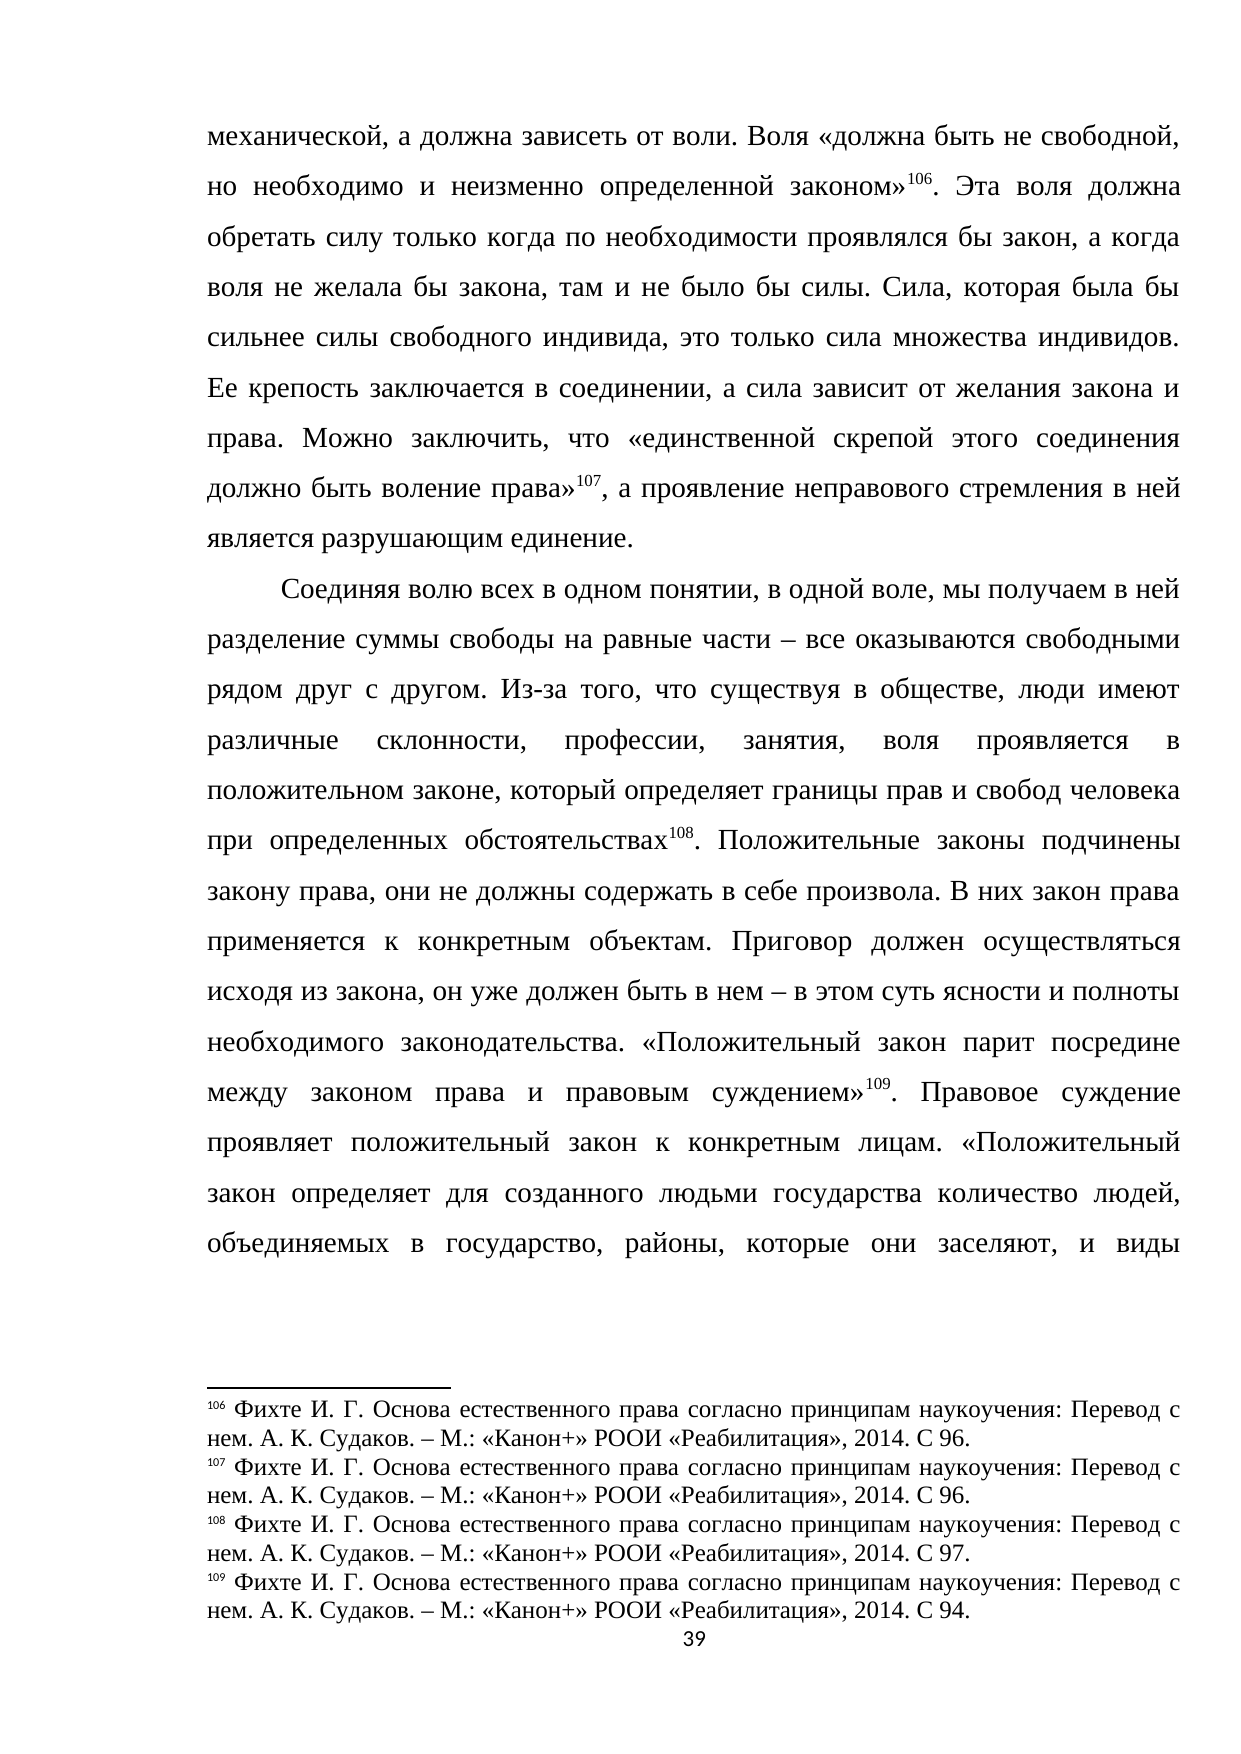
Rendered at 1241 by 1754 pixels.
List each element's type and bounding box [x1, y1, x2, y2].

text [207, 118, 1181, 554]
text [207, 571, 1181, 1309]
